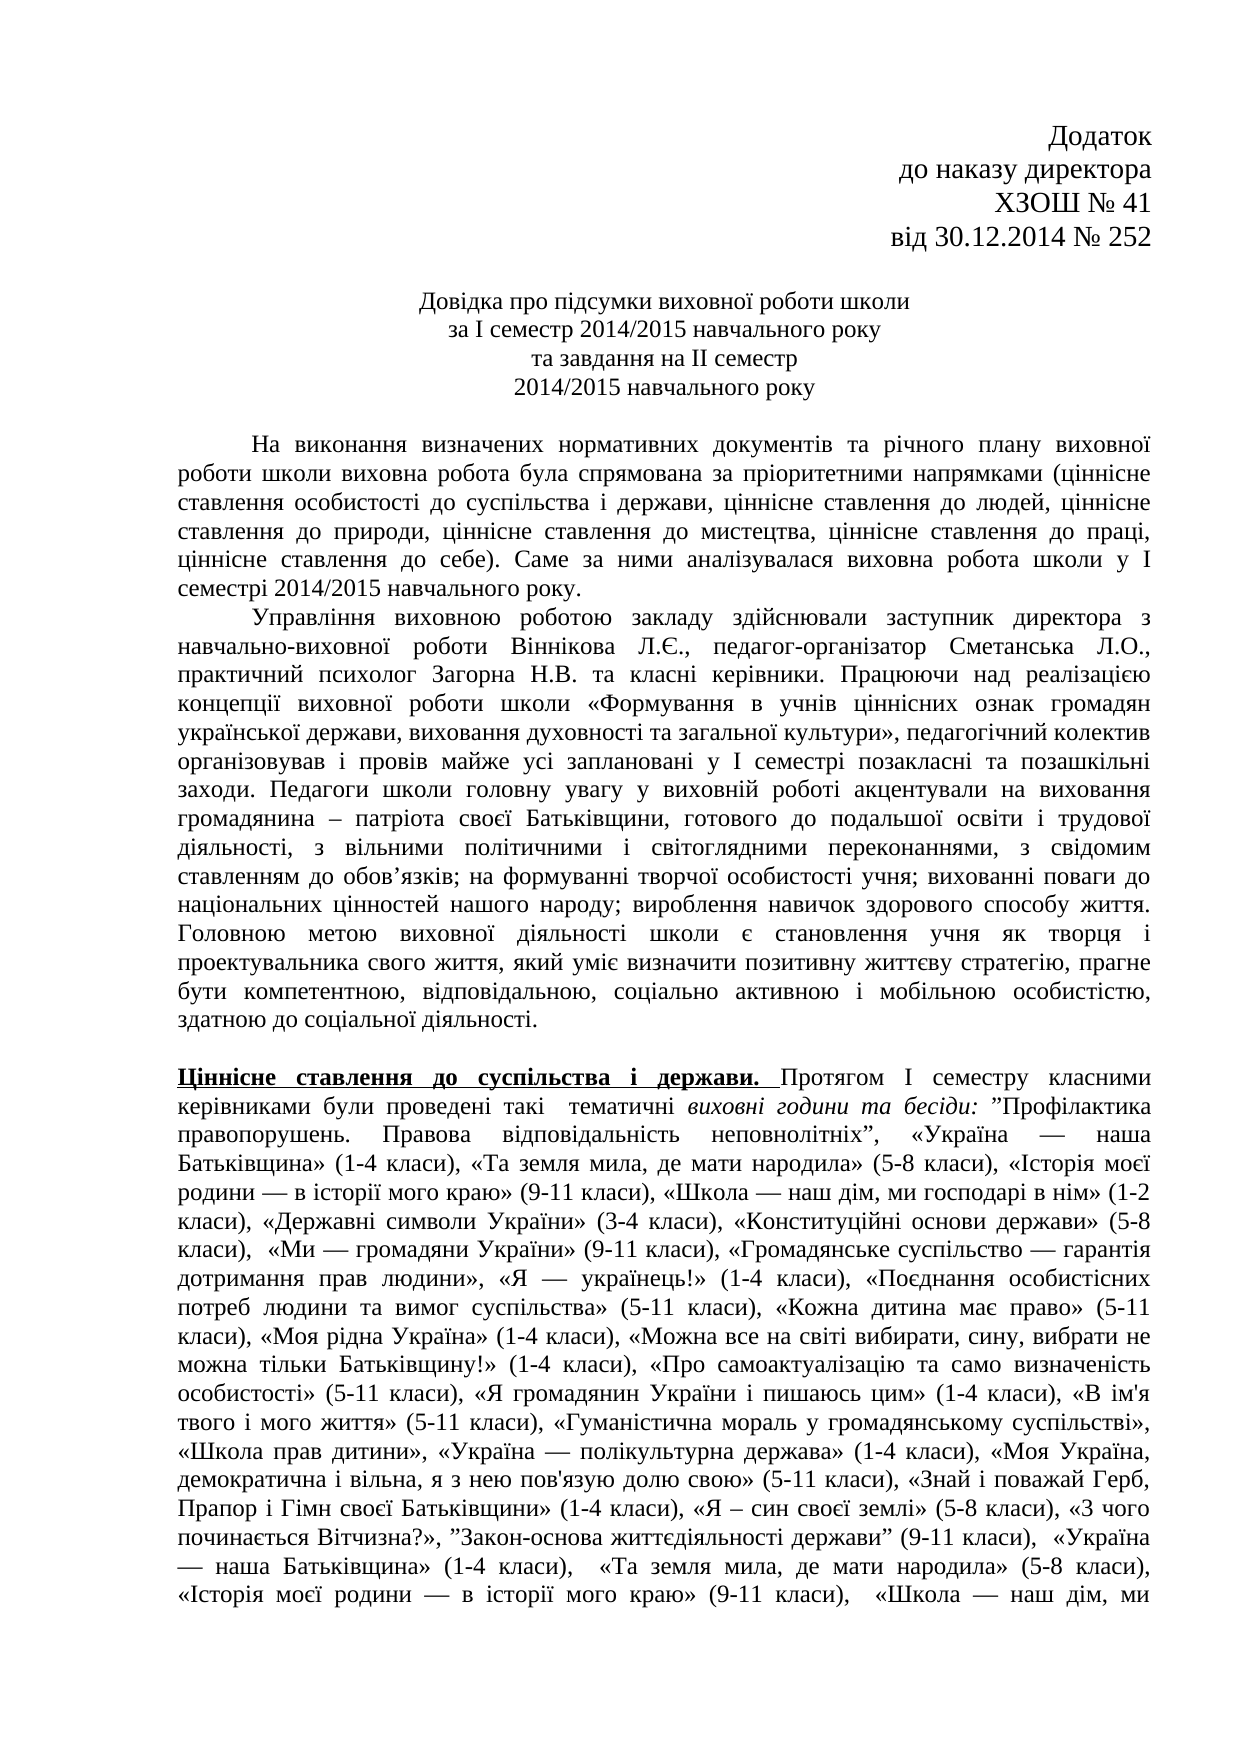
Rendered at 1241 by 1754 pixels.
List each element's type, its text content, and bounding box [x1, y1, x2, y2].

text 2014/2015 навчального року [177, 372, 1152, 401]
text Додаток [177, 118, 1152, 152]
text та завдання на ІІ семестр [177, 343, 1152, 372]
text ХЗОШ № 41 [177, 185, 1152, 219]
text Довідка про підсумки виховної роботи школи [177, 286, 1152, 314]
text Управління виховною роботою закладу здійснювали заступник директора з навчально-виховної роботи Віннікова Л.Є., педагог-організатор Сметанська Л.О., практичний психолог Загорна Н.В. та класні керівники. Працюючи над реалізацією концепції виховної роботи школи «Формування в учнів ціннісних ознак громадян української держави, виховання духовності та загальної культури», педагогічний колектив організовував і провів майже усі заплановані у І семестрі позакласні та позашкільні заходи. Педагоги школи головну увагу у виховній роботі акцентували на виховання громадянина – патріота своєї Батьківщини, готового до подальшої освіти і трудової діяльності, з вільними політичними і світоглядними переконаннями, з свідомим ставленням до обов’язків; на формуванні творчої особистості учня; вихованні поваги до національних цінностей нашого народу; вироблення навичок здорового способу життя. Головною метою виховної діяльності школи є становлення учня як творця і проектувальника свого життя, який уміє визначити позитивну життєву стратегію, прагне бути компетентною, відповідальною, соціально активною і мобільною особистістю, здатною до соціальної діяльності. [177, 602, 1152, 1033]
text На виконання визначених нормативних документів та річного плану виховної роботи школи виховна робота була спрямована за пріоритетними напрямками (ціннісне ставлення особистості до суспільства і держави, ціннісне ставлення до людей, ціннісне ставлення до природи, ціннісне ставлення до мистецтва, ціннісне ставлення до праці, ціннісне ставлення до себе). Саме за ними аналізувалася виховна робота школи у І семестрі 2014/2015 навчального року. [177, 429, 1152, 602]
text за І семестр 2014/2015 навчального року [177, 314, 1152, 343]
text від 30.12.2014 № 252 [177, 219, 1152, 252]
text до наказу директора [177, 152, 1152, 185]
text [177, 1062, 1152, 1608]
